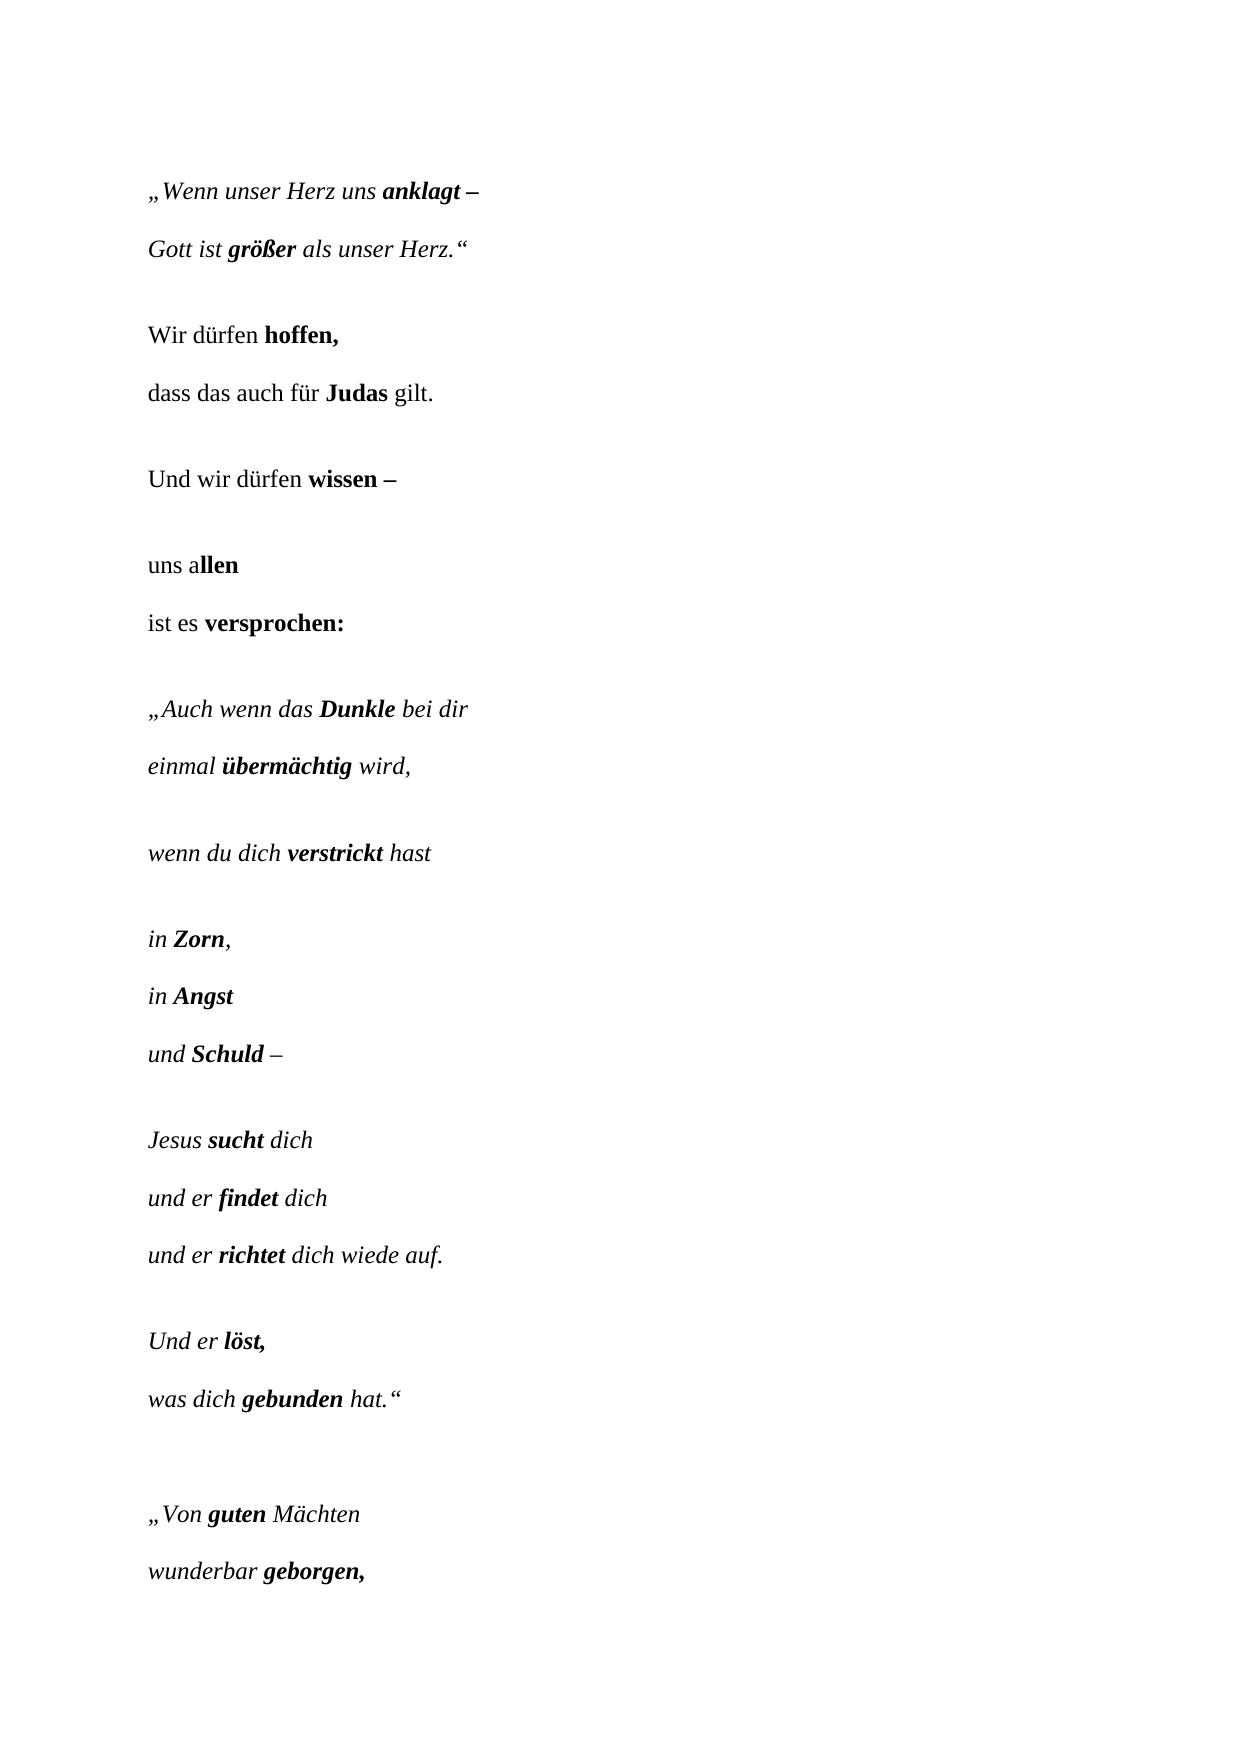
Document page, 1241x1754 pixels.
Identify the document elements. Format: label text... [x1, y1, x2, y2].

text einmal übermächtig wird, [148, 751, 1093, 780]
text „Von guten Mächten [148, 1499, 1093, 1528]
text und er richtet dich wiede auf. [148, 1240, 1093, 1269]
text ist es versprochen: [148, 608, 1093, 636]
text Jesus sucht dich [148, 1125, 1093, 1154]
text in Angst [148, 981, 1093, 1010]
text dass das auch für Judas gilt. [148, 378, 1093, 406]
text „Auch wenn das Dunkle bei dir [148, 694, 1093, 723]
text und Schuld – [148, 1039, 1093, 1068]
text und er findet dich [148, 1183, 1093, 1211]
text Und er löst, [148, 1326, 1093, 1355]
text in Zorn, [148, 924, 1093, 953]
text Gott ist größer als unser Herz.“ [148, 234, 1093, 263]
text uns allen [148, 550, 1093, 579]
text Und wir dürfen wissen – [148, 464, 1093, 493]
text wunderbar geborgen, [148, 1556, 1093, 1585]
text was dich gebunden hat.“ [148, 1384, 1093, 1413]
text „Wenn unser Herz uns anklagt – [148, 176, 1093, 205]
text Wir dürfen hoffen, [148, 320, 1093, 349]
text wenn du dich verstrickt hast [148, 838, 1093, 866]
